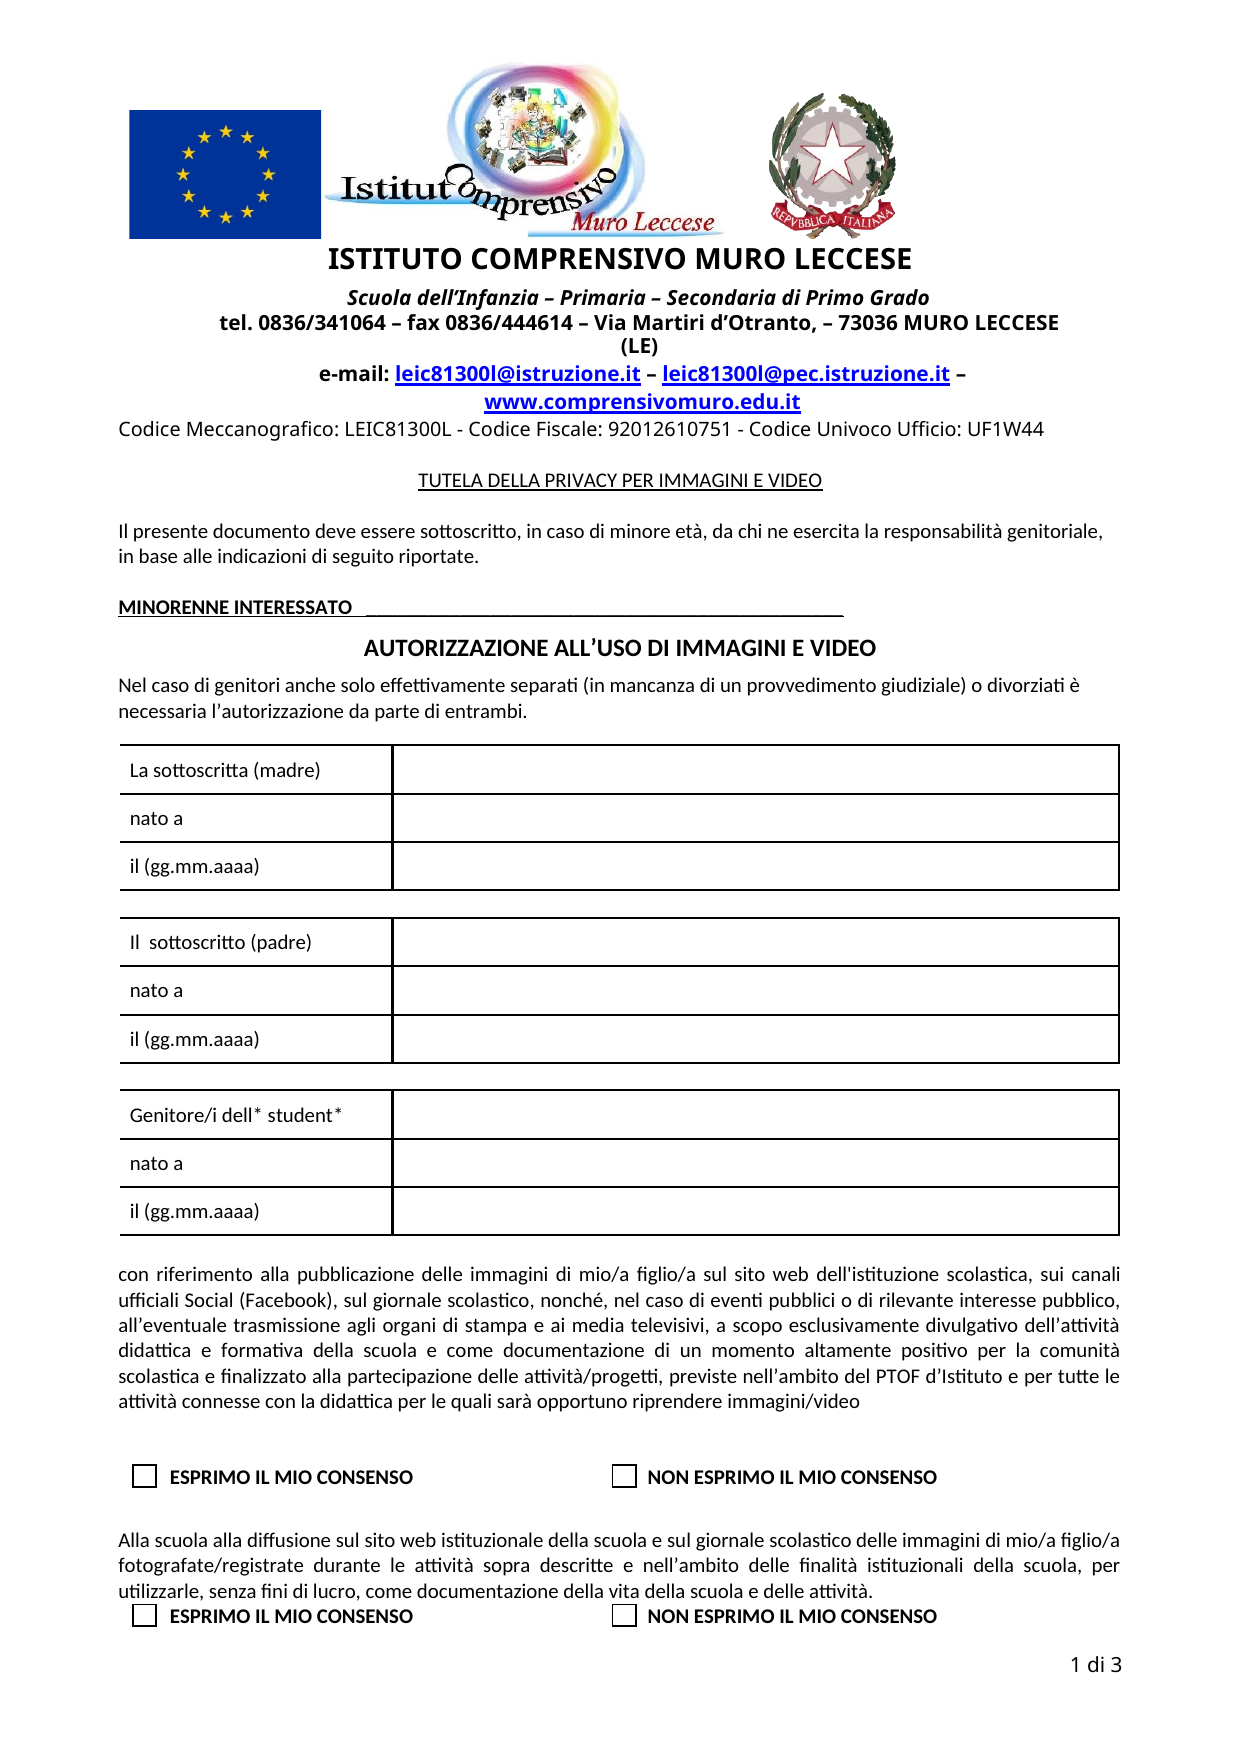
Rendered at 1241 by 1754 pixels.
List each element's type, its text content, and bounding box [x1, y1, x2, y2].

table_cell nato a [120, 1140, 391, 1186]
table_cell il (gg.mm.aaaa) [120, 1016, 391, 1062]
text TUTELA DELLA PRIVACY PER IMMAGINI E VIDEO [118, 468, 1122, 493]
text Nel caso di genitori anche solo effettivamente separati (in mancanza di un provvedimento giudiziale) o divorziati è necessaria l’autorizzazione da parte di entrambi. [118, 673, 1122, 723]
table_header [394, 919, 1118, 965]
title AUTORIZZAZIONE ALL’USO DI IMMAGINI E VIDEO [118, 632, 1122, 662]
text con riferimento alla pubblicazione delle immagini di mio/a figlio/a sul sito web dell'istituzione scolastica, sui canali ufficiali Social (Facebook), sul giornale scolastico, nonché, nel caso di eventi pubblici o di rilevante interesse pubblico, all’eventuale trasmissione agli organi di stampa e ai media televisivi, a scopo esclusivamente divulgativo dell’attività didattica e formativa della scuola e come documentazione di un momento altamente positivo per la comunità scolastica e finalizzato alla partecipazione delle attività/progetti, previste nell’ambito del PTOF d’Istituto e per tutte le attività connesse con la didattica per le quali sarà opportuno riprendere immagini/video [118, 1261, 1122, 1414]
table_cell [394, 1140, 1118, 1186]
table_cell [394, 967, 1118, 1013]
table_cell [394, 843, 1118, 889]
table_header Genitore/i dell* student* [120, 1091, 391, 1138]
text MINORENNE INTERESSATO ______________________________________________ [118, 594, 1122, 619]
table_header [394, 746, 1118, 793]
table_header Il sottoscritto (padre) [120, 919, 391, 965]
text Il presente documento deve essere sottoscritto, in caso di minore età, da chi ne esercita la responsabilità genitoriale, in base alle indicazioni di seguito riportate. [118, 518, 1122, 569]
table_header [394, 1091, 1118, 1138]
text Codice Meccanografico: LEIC81300L - Codice Fiscale: 92012610751 - Codice Univoco Ufficio: UF1W44 [118, 416, 1122, 443]
text tel. 0836/341064 – fax 0836/444614 – Via Martiri d’Otranto, – 73036 MURO LECCESE (LE) [217, 311, 1062, 358]
text ESPRIMO IL MIO CONSENSO NON ESPRIMO IL MIO CONSENSO [118, 1464, 1122, 1490]
title ISTITUTO COMPRENSIVO MURO LECCESE [118, 239, 1122, 278]
table_header La sottoscritta (madre) [120, 746, 391, 793]
table_cell il (gg.mm.aaaa) [120, 843, 391, 889]
picture [129, 58, 726, 239]
table_cell nato a [120, 795, 391, 841]
table_cell [394, 795, 1118, 841]
text Alla scuola alla diffusione sul sito web istituzionale della scuola e sul giornale scolastico delle immagini di mio/a figlio/a fotografate/registrate durante le attività sopra descritte e nell’ambito delle finalità istituzionali della scuola, per utilizzarle, senza fini di lucro, come documentazione della vita della scuola e delle attività. [118, 1527, 1122, 1603]
table_cell [394, 1016, 1118, 1062]
text ESPRIMO IL MIO CONSENSO NON ESPRIMO IL MIO CONSENSO [118, 1603, 1122, 1629]
table_cell il (gg.mm.aaaa) [120, 1188, 391, 1234]
text e-mail: leic81300l@istruzione.it – leic81300l@pec.istruzione.it – www.comprensivomuro.edu.it [223, 359, 1062, 416]
table_cell [394, 1188, 1118, 1234]
table_cell nato a [120, 967, 391, 1013]
text Scuola dell’Infanzia – Primaria – Secondaria di Primo Grado [217, 284, 1062, 311]
picture [769, 93, 896, 239]
